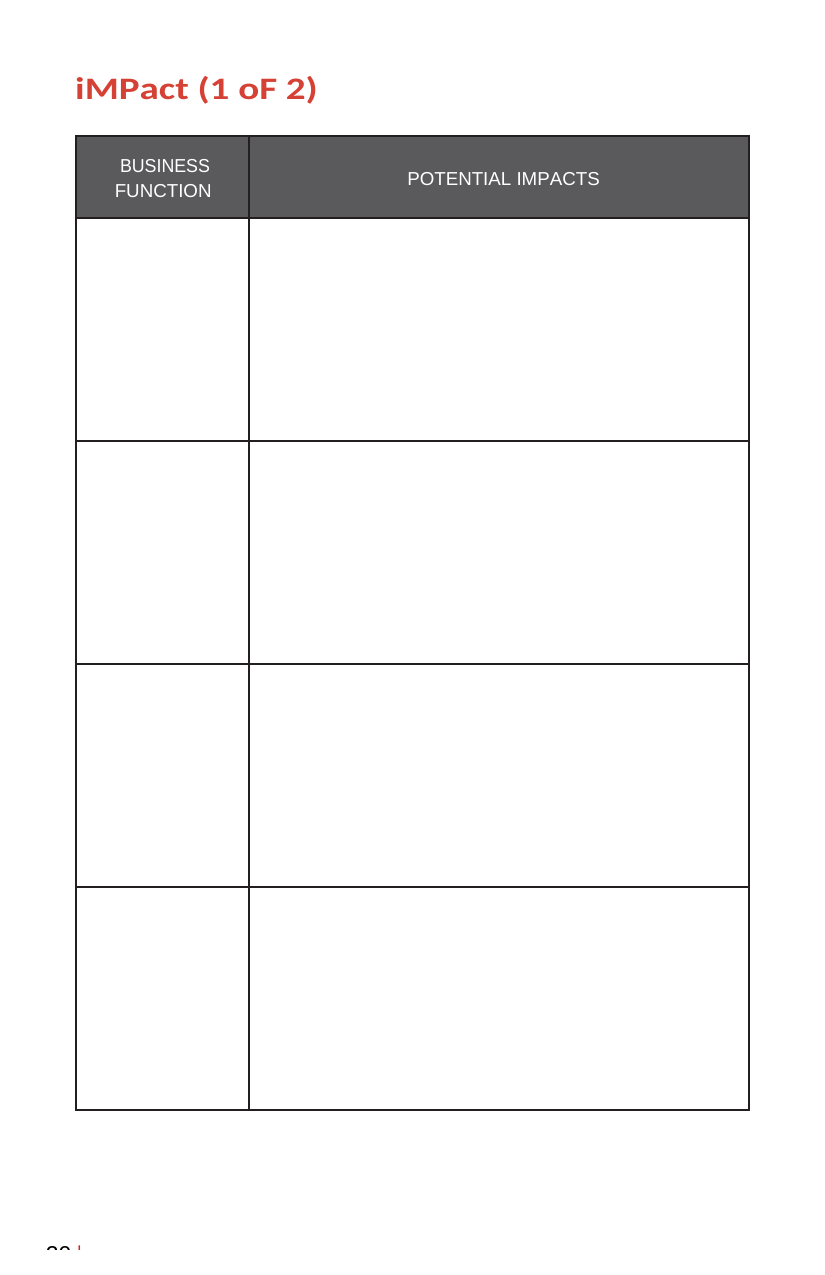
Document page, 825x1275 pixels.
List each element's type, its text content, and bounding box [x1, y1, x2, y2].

table_cell [250, 219, 748, 440]
table_cell [77, 442, 248, 663]
table_header POTENTIAL IMPACTS [250, 137, 748, 217]
table_cell [250, 888, 748, 1109]
table_header BUSINESS FUNCTION [77, 137, 248, 217]
table_cell [250, 442, 748, 663]
table_cell [77, 888, 248, 1109]
table_cell [77, 219, 248, 440]
table_cell [250, 665, 748, 886]
subtitle iMPact (1 oF 2) [75, 69, 825, 107]
table_cell [77, 665, 248, 886]
